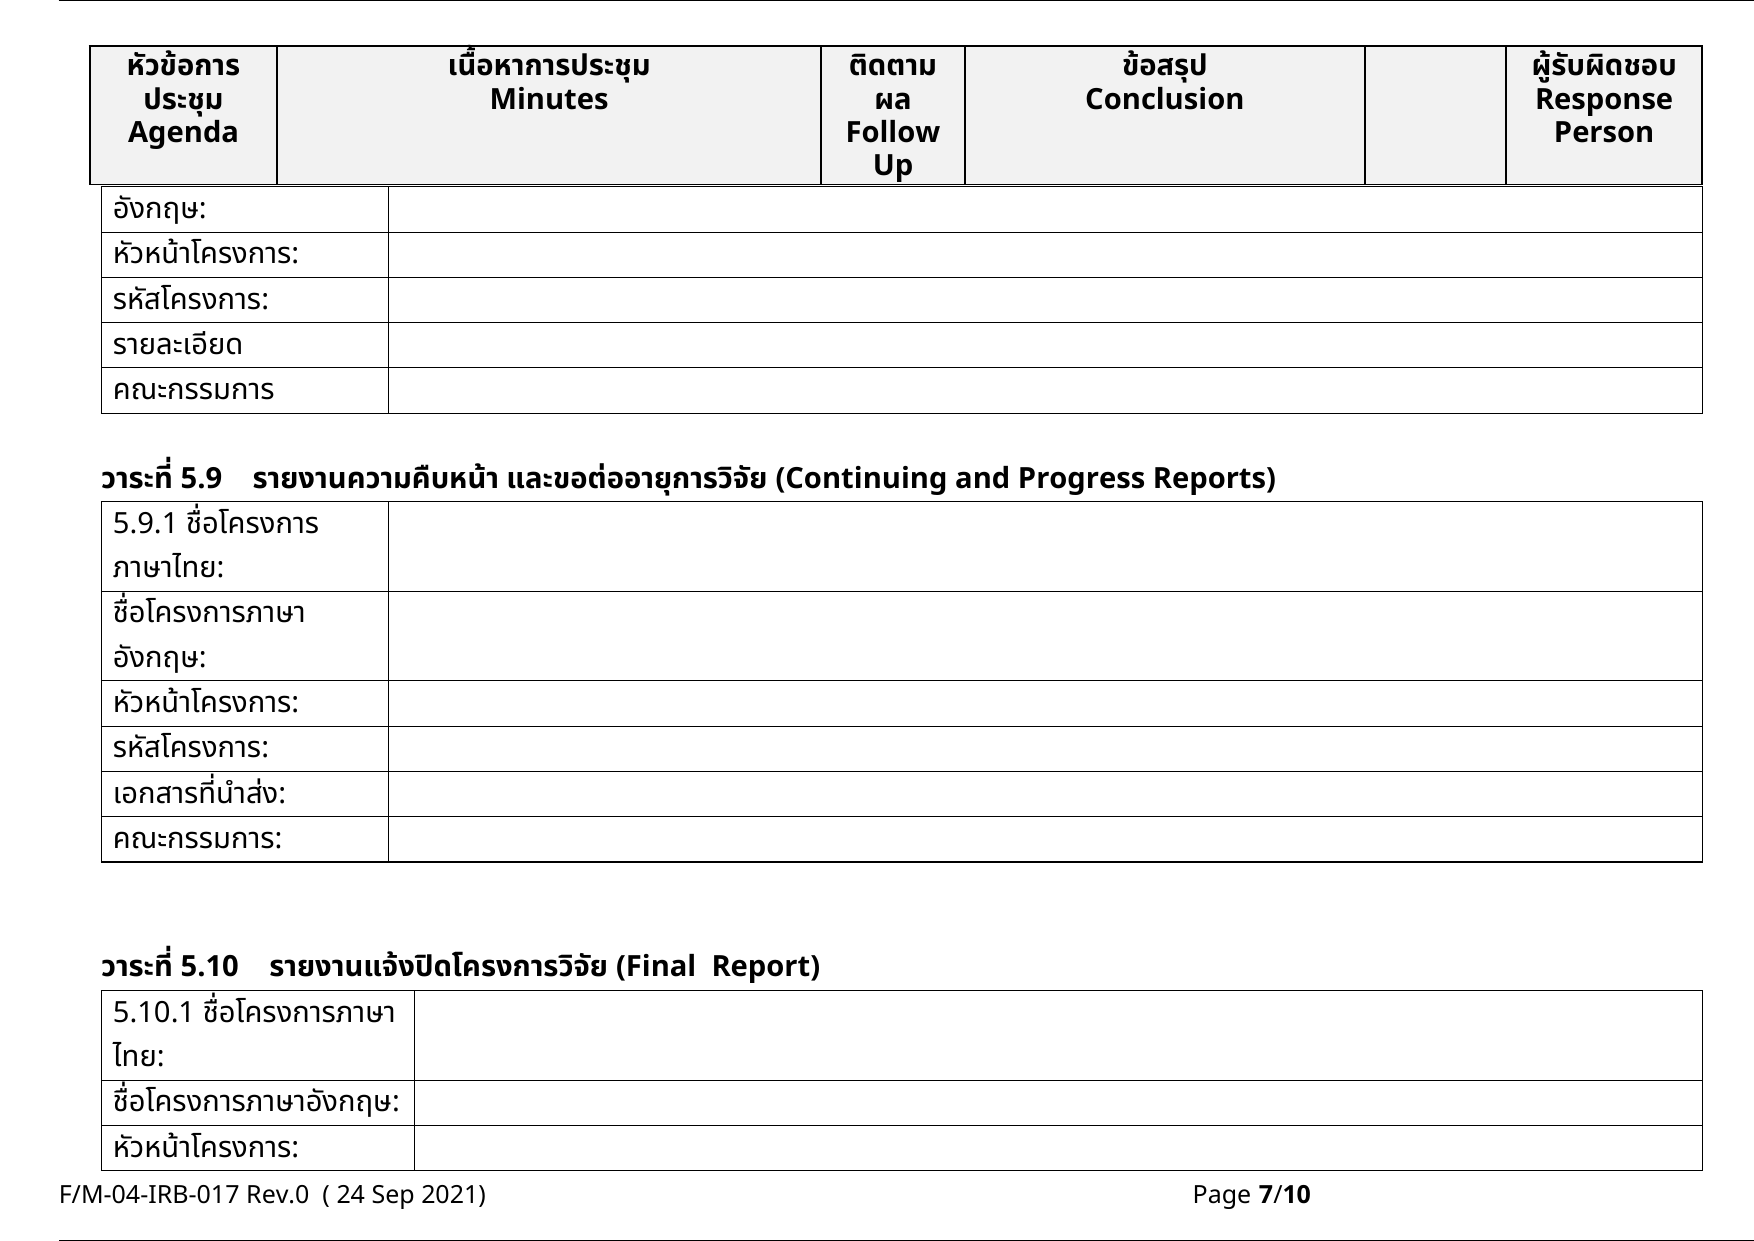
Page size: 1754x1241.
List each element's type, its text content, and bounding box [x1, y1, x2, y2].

table_cell วาระที่ 5.9 รายงานความคืบหน้า และขอต่ออายุการวิจัย (Continuing and Progress Reports) [90, 415, 1702, 864]
table_header เนื้อหาการประชุม Minutes [278, 47, 820, 184]
table_header ข้อสรุป Conclusion [966, 47, 1364, 184]
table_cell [90, 865, 1702, 1173]
table_header หัวข้อการประชุม Agenda [91, 47, 276, 184]
table_header ผู้รับผิดชอบ Response Person [1507, 47, 1701, 184]
table_header ติดตามผล Follow Up [822, 47, 964, 184]
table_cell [90, 185, 1702, 415]
table_header [1366, 47, 1505, 184]
